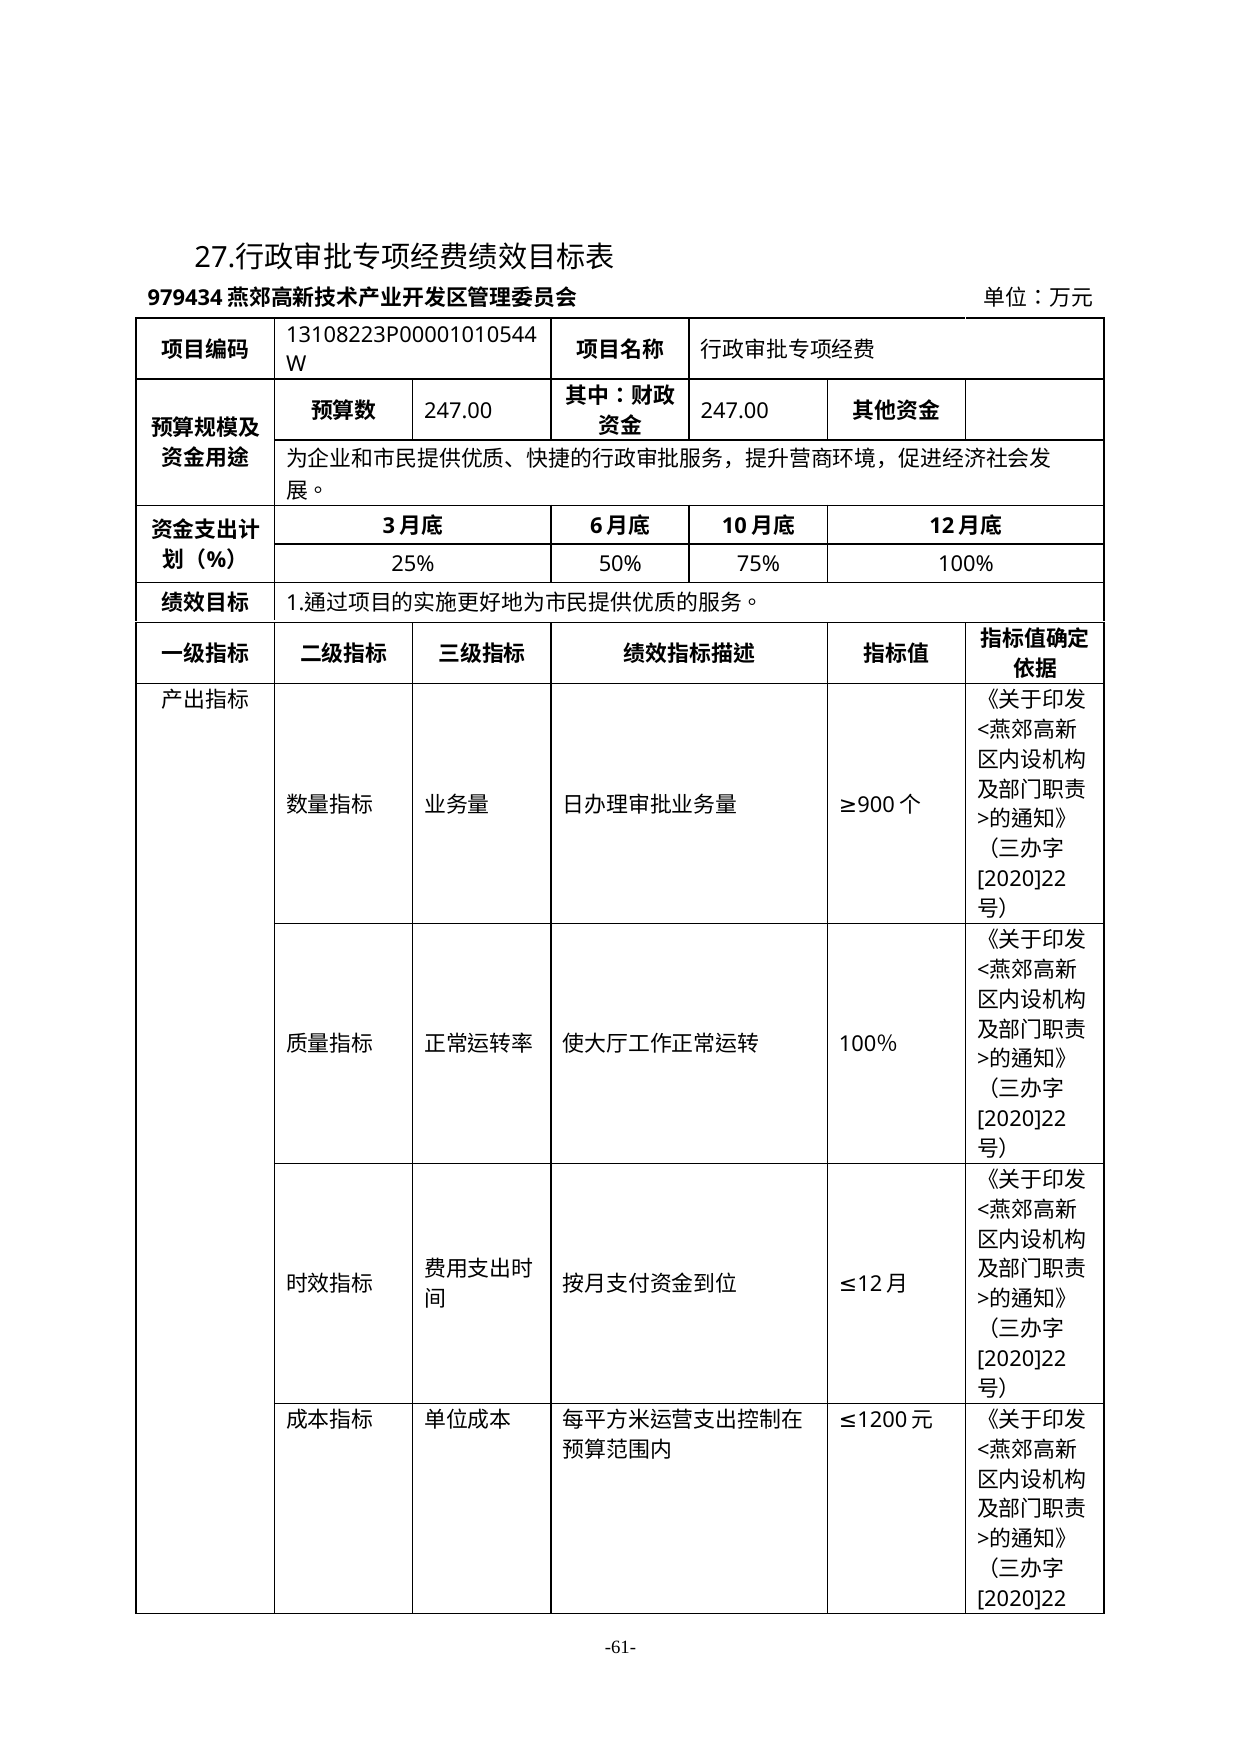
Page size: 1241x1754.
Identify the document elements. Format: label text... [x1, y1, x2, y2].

table_cell 《关于印发<燕郊高新区内设机构及部门职责>的通知》（三办字[2020]22号） [966, 1404, 1103, 1612]
table_cell 使大厅工作正常运转 [552, 924, 827, 1162]
table_cell 其他资金 [828, 380, 965, 439]
table_cell 《关于印发<燕郊高新区内设机构及部门职责>的通知》（三办字[2020]22号） [966, 684, 1103, 923]
table_cell 25% [275, 545, 550, 581]
table_header 三级指标 [413, 623, 550, 683]
table_header 指标值确定依据 [966, 623, 1103, 683]
table_cell 75% [690, 545, 827, 581]
table_cell ≥900个 [828, 684, 965, 923]
table_cell [966, 380, 1103, 439]
table_header 一级指标 [137, 623, 274, 683]
table_cell 按月支付资金到位 [552, 1164, 827, 1402]
table_cell 247.00 [413, 380, 550, 439]
table_cell 《关于印发<燕郊高新区内设机构及部门职责>的通知》（三办字[2020]22号） [966, 924, 1103, 1162]
text 27.行政审批专项经费绩效目标表 [136, 233, 1104, 276]
table_header 单位：万元 [966, 277, 1103, 317]
table_cell 为企业和市民提供优质、快捷的行政审批服务，提升营商环境，促进经济社会发展。 [275, 441, 1103, 504]
table_cell 预算数 [275, 380, 412, 439]
table_cell 其中：财政 资金 [552, 380, 688, 439]
table_cell 单位成本 [413, 1404, 550, 1612]
table_cell 资金支出计划（%） [137, 506, 274, 581]
table_cell 50% [552, 545, 688, 581]
table_header 979434燕郊高新技术产业开发区管理委员会 [137, 277, 965, 317]
table_cell 100％ [828, 924, 965, 1162]
table_cell 行政审批专项经费 [690, 319, 1103, 378]
table_cell ≤1200元 [828, 1404, 965, 1612]
table_cell 业务量 [413, 684, 550, 923]
table_cell 13108223P00001010544W [275, 319, 550, 378]
table_header 绩效指标描述 [552, 623, 827, 683]
table_cell 《关于印发<燕郊高新区内设机构及部门职责>的通知》（三办字[2020]22号） [966, 1164, 1103, 1402]
table_cell 6月底 [552, 506, 688, 543]
table_cell 3月底 [275, 506, 550, 543]
table_cell 每平方米运营支出控制在预算范围内 [552, 1404, 827, 1612]
table_cell 项目编码 [137, 319, 274, 378]
table_cell 数量指标 [275, 684, 412, 923]
table_cell 12月底 [828, 506, 1103, 543]
table_cell 1.通过项目的实施更好地为市民提供优质的服务。 [275, 583, 1103, 620]
table_cell 质量指标 [275, 924, 412, 1162]
table_cell 正常运转率 [413, 924, 550, 1162]
table_cell 项目名称 [552, 319, 688, 378]
table_cell 10月底 [690, 506, 827, 543]
table_cell 产出指标 [137, 684, 274, 1612]
table_cell 成本指标 [275, 1404, 412, 1612]
table_cell 时效指标 [275, 1164, 412, 1402]
table_cell 247.00 [690, 380, 827, 439]
table_cell ≤12月 [828, 1164, 965, 1402]
table_cell 预算规模及资金用途 [137, 380, 274, 504]
table_cell 日办理审批业务量 [552, 684, 827, 923]
table_cell 100% [828, 545, 1103, 581]
table_cell 费用支出时间 [413, 1164, 550, 1402]
table_header 二级指标 [275, 623, 412, 683]
table_cell 绩效目标 [137, 583, 274, 620]
table_header 指标值 [828, 623, 965, 683]
